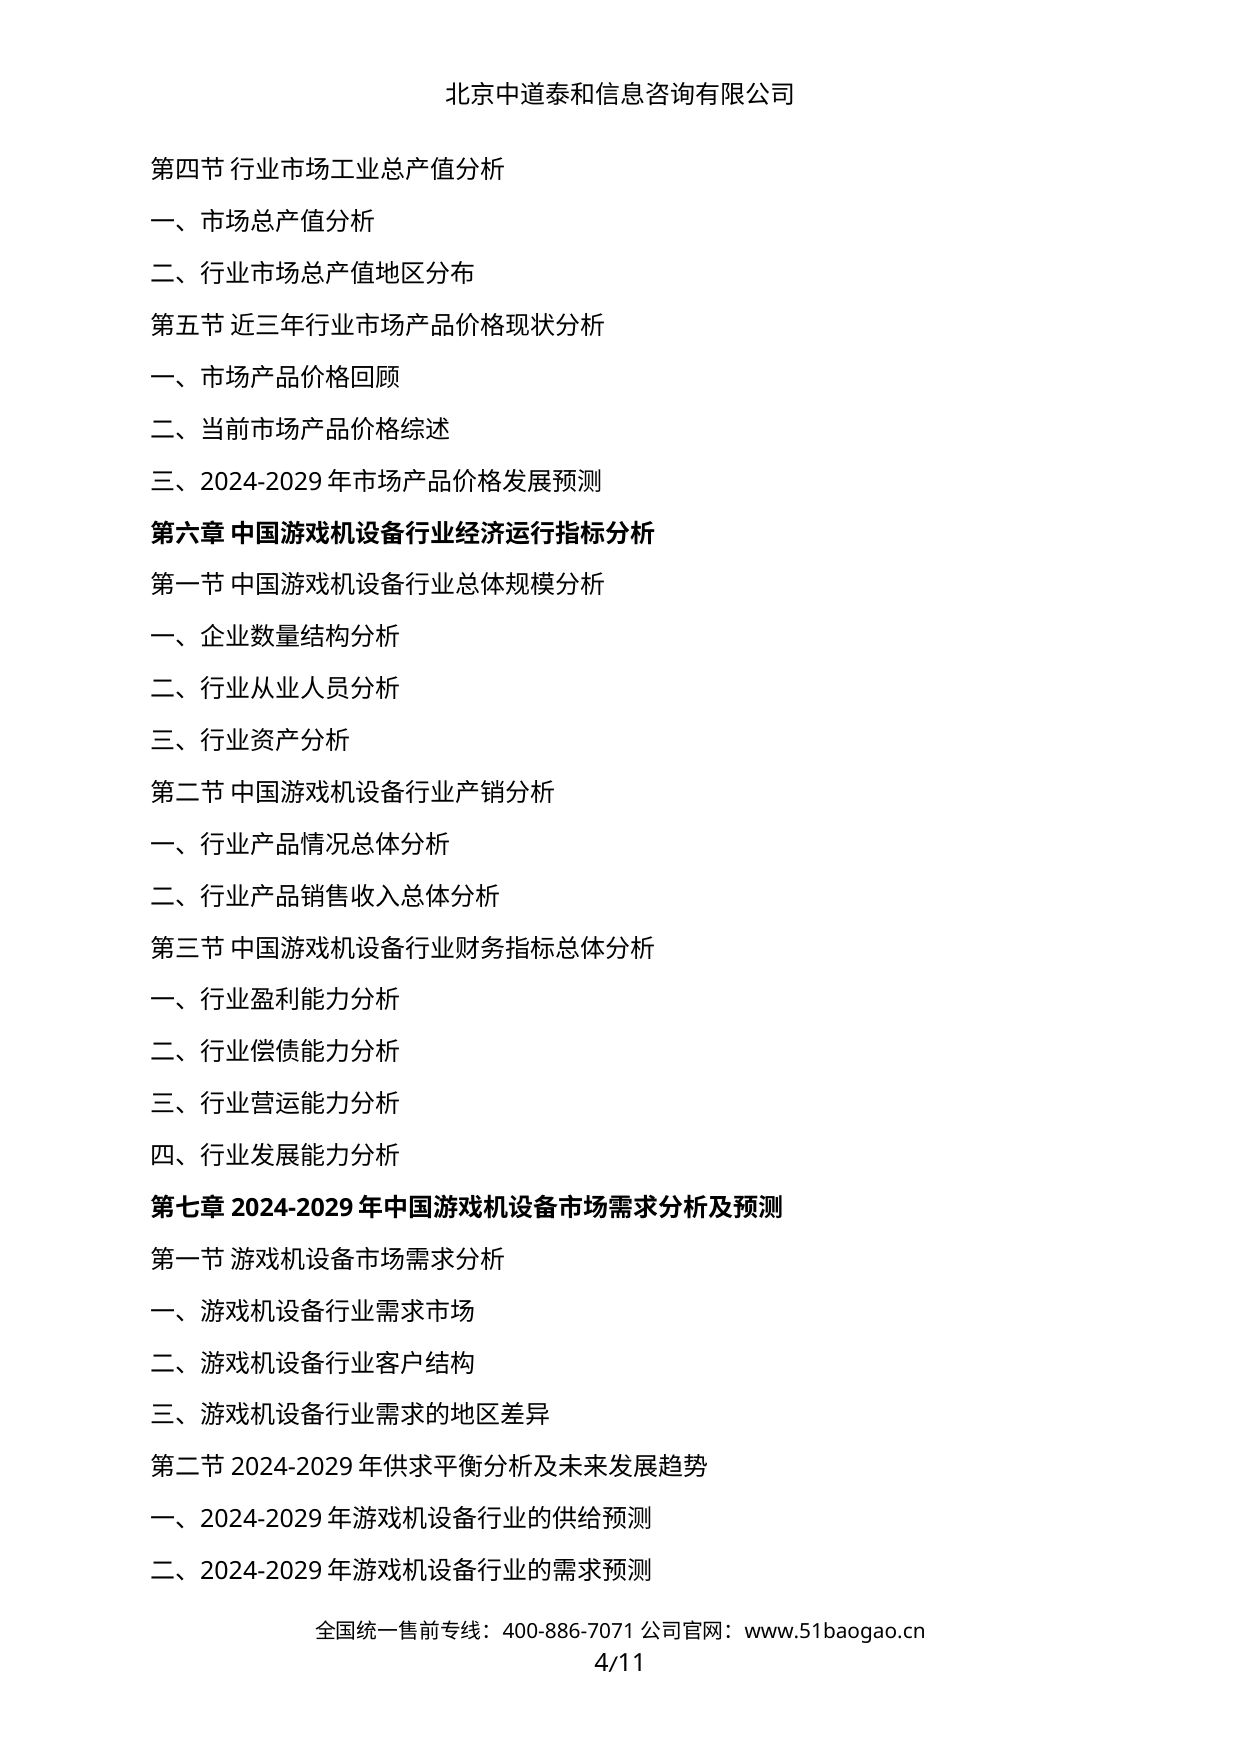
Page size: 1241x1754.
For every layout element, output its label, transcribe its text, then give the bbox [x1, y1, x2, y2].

text 一、市场总产值分析 [150, 202, 1090, 238]
text 一、行业产品情况总体分析 [150, 824, 1090, 861]
text 二、行业从业人员分析 [150, 669, 1090, 705]
text 一、企业数量结构分析 [150, 617, 1090, 653]
text 二、当前市场产品价格综述 [150, 409, 1090, 446]
text 第二节 中国游戏机设备行业产销分析 [150, 772, 1090, 809]
text 三、2024-2029年市场产品价格发展预测 [150, 461, 1090, 497]
text 一、行业盈利能力分析 [150, 980, 1090, 1016]
text 四、行业发展能力分析 [150, 1136, 1090, 1172]
text 一、2024-2029年游戏机设备行业的供给预测 [150, 1499, 1090, 1535]
text 二、游戏机设备行业客户结构 [150, 1343, 1090, 1379]
text 第四节 行业市场工业总产值分析 [150, 150, 1090, 186]
text 第五节 近三年行业市场产品价格现状分析 [150, 306, 1090, 342]
text 第二节 2024-2029年供求平衡分析及未来发展趋势 [150, 1447, 1090, 1483]
text 二、行业市场总产值地区分布 [150, 254, 1090, 290]
text 二、行业产品销售收入总体分析 [150, 876, 1090, 912]
text 一、游戏机设备行业需求市场 [150, 1291, 1090, 1327]
text 三、游戏机设备行业需求的地区差异 [150, 1395, 1090, 1431]
text 第六章 中国游戏机设备行业经济运行指标分析 [150, 513, 1090, 549]
text 第一节 中国游戏机设备行业总体规模分析 [150, 565, 1090, 601]
text 二、行业偿债能力分析 [150, 1032, 1090, 1068]
text 一、市场产品价格回顾 [150, 357, 1090, 394]
text 三、行业营运能力分析 [150, 1084, 1090, 1120]
text 三、行业资产分析 [150, 721, 1090, 757]
text 二、2024-2029年游戏机设备行业的需求预测 [150, 1551, 1090, 1587]
text 第一节 游戏机设备市场需求分析 [150, 1239, 1090, 1276]
text 第三节 中国游戏机设备行业财务指标总体分析 [150, 928, 1090, 964]
text 第七章 2024-2029年中国游戏机设备市场需求分析及预测 [150, 1187, 1090, 1224]
